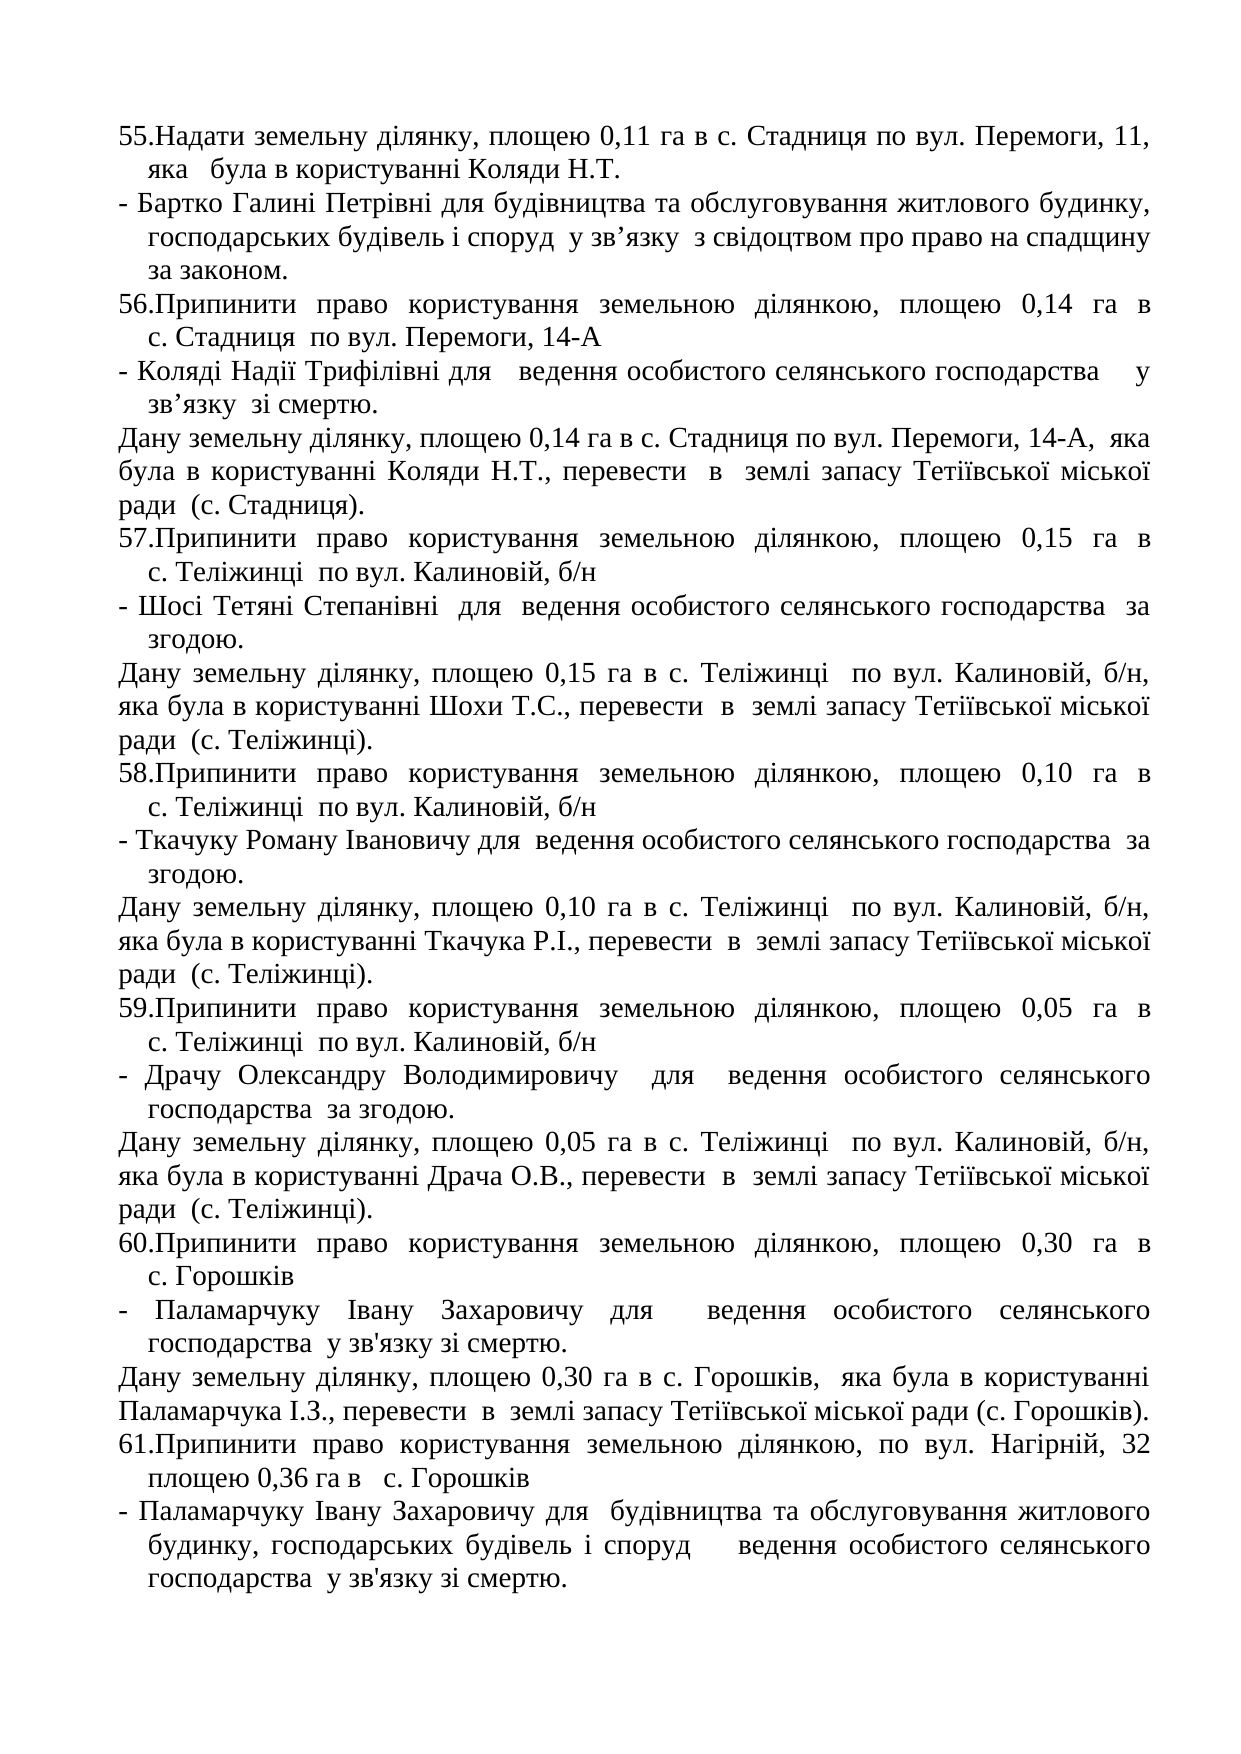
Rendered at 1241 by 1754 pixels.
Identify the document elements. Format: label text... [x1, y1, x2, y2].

text Дану земельну ділянку, площею 0,30 га в с. Горошків, яка була в користуванні Паламарчука І.З., перевести в землі запасу Тетіївської міської ради (с. Горошків). [118, 1359, 1152, 1426]
text Дану земельну ділянку, площею 0,05 га в с. Теліжинці по вул. Калиновій, б/н, яка була в користуванні Драча О.В., перевести в землі запасу Тетіївської міської ради (с. Теліжинці). [118, 1124, 1152, 1225]
text - Ткачуку Роману Івановичу для ведення особистого селянського господарства за згодою. [118, 822, 1152, 889]
text - Драчу Олександру Володимировичу для ведення особистого селянського господарства за згодою. [118, 1057, 1152, 1124]
text 56.Припинити право користування земельною ділянкою, площею 0,14 га в с. Стадниця по вул. Перемоги, 14-А [118, 286, 1152, 353]
text 58.Припинити право користування земельною ділянкою, площею 0,10 га в с. Теліжинці по вул. Калиновій, б/н [118, 755, 1152, 822]
text - Коляді Надії Трифілівні для ведення особистого селянського господарства у зв’язку зі смертю. [118, 353, 1152, 420]
text - Паламарчуку Івану Захаровичу для ведення особистого селянського господарства у зв'язку зі смертю. [118, 1292, 1152, 1359]
text Дану земельну ділянку, площею 0,15 га в с. Теліжинці по вул. Калиновій, б/н, яка була в користуванні Шохи Т.С., перевести в землі запасу Тетіївської міської ради (с. Теліжинці). [118, 655, 1152, 755]
text 57.Припинити право користування земельною ділянкою, площею 0,15 га в с. Теліжинці по вул. Калиновій, б/н [118, 521, 1152, 588]
text - Шосі Тетяні Степанівні для ведення особистого селянського господарства за згодою. [118, 588, 1152, 655]
text 61.Припинити право користування земельною ділянкою, по вул. Нагірній, 32 площею 0,36 га в с. Горошків [118, 1426, 1152, 1493]
text Дану земельну ділянку, площею 0,14 га в с. Стадниця по вул. Перемоги, 14-А, яка була в користуванні Коляди Н.Т., перевести в землі запасу Тетіївської міської ради (с. Стадниця). [118, 420, 1152, 521]
text 55.Надати земельну ділянку, площею 0,11 га в с. Стадниця по вул. Перемоги, 11, яка була в користуванні Коляди Н.Т. [118, 118, 1152, 185]
text 59.Припинити право користування земельною ділянкою, площею 0,05 га в с. Теліжинці по вул. Калиновій, б/н [118, 990, 1152, 1057]
text 60.Припинити право користування земельною ділянкою, площею 0,30 га в с. Горошків [118, 1225, 1152, 1292]
text - Бартко Галині Петрівні для будівництва та обслуговування житлового будинку, господарських будівель і споруд у зв’язку з свідоцтвом про право на спадщину за законом. [118, 185, 1152, 286]
text - Паламарчуку Івану Захаровичу для будівництва та обслуговування житлового будинку, господарських будівель і споруд ведення особистого селянського господарства у зв'язку зі смертю. [118, 1493, 1152, 1594]
text Дану земельну ділянку, площею 0,10 га в с. Теліжинці по вул. Калиновій, б/н, яка була в користуванні Ткачука Р.І., перевести в землі запасу Тетіївської міської ради (с. Теліжинці). [118, 889, 1152, 990]
